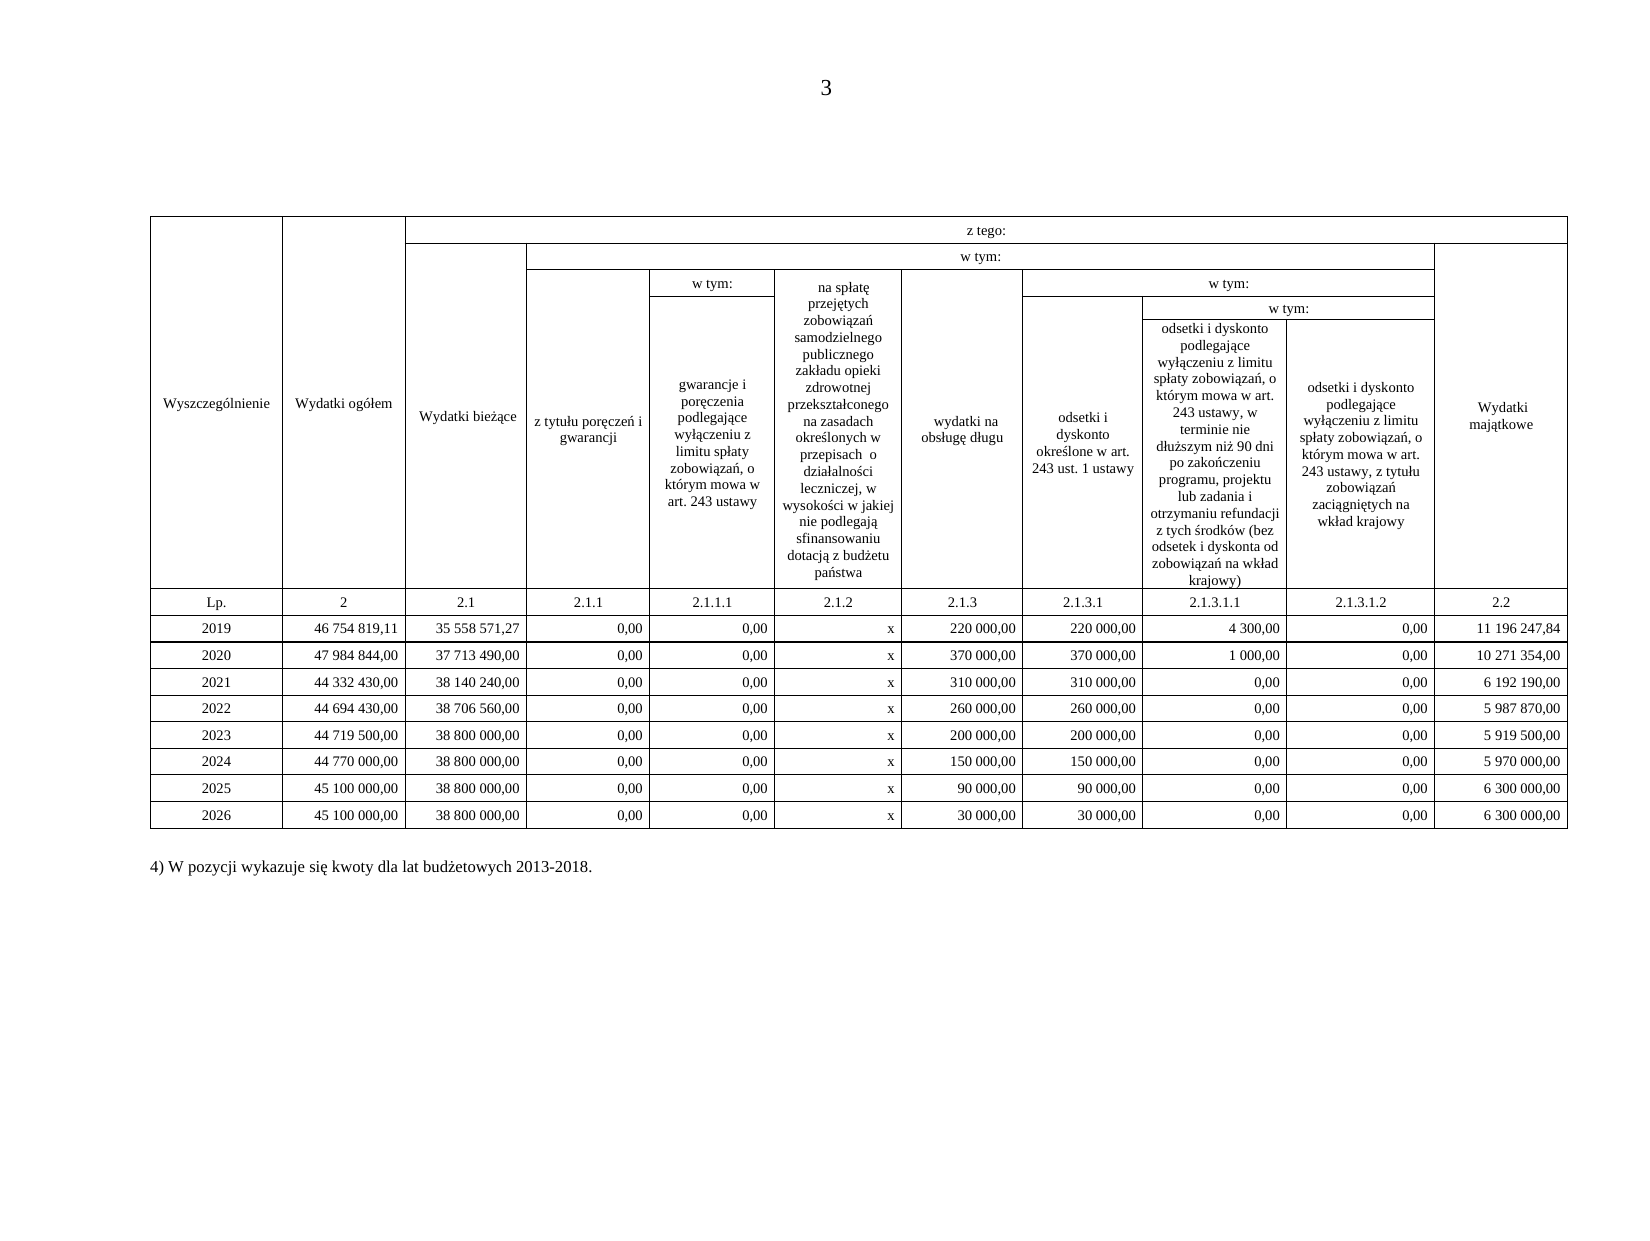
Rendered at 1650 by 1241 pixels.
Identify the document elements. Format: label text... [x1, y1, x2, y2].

table_cell 150 000,00 [902, 749, 1022, 774]
table_cell 260 000,00 [1023, 696, 1142, 721]
table_cell 44 332 430,00 [283, 669, 405, 694]
table_cell na spłatę przejętych zobowiązań samodzielnego publicznego zakładu opieki zdrowotnej przekształconego na zasadach określonych w przepisach o działalności leczniczej, w wysokości w jakiej nie podlegają sfinansowaniu dotacją z budżetu państwa [775, 270, 901, 588]
table_cell 2.1.3.1 [1023, 589, 1142, 615]
table_cell 2024 [151, 749, 282, 774]
table_cell x [775, 669, 901, 694]
table_cell 38 140 240,00 [406, 669, 526, 694]
table_cell 0,00 [1287, 669, 1434, 694]
table_cell 90 000,00 [1023, 775, 1142, 801]
table_header z tego: [406, 217, 1567, 243]
table_cell w tym: [527, 244, 1434, 269]
table_cell 38 800 000,00 [406, 749, 526, 774]
table_cell 0,00 [1287, 749, 1434, 774]
table_cell 5 970 000,00 [1435, 749, 1567, 774]
table_cell 30 000,00 [1023, 802, 1142, 827]
table_cell 44 694 430,00 [283, 696, 405, 721]
table_cell 6 300 000,00 [1435, 775, 1567, 801]
table_cell Lp. [151, 589, 282, 615]
table_cell 44 719 500,00 [283, 722, 405, 748]
table_cell x [775, 775, 901, 801]
table_cell 0,00 [527, 802, 649, 827]
table_cell 5 919 500,00 [1435, 722, 1567, 748]
table_cell 2.1.2 [775, 589, 901, 615]
table_cell odsetki i dyskonto podlegające wyłączeniu z limitu spłaty zobowiązań, o którym mowa w art. 243 ustawy, z tytułu zobowiązań zaciągniętych na wkład krajowy [1287, 320, 1434, 588]
table_cell 0,00 [1287, 643, 1434, 668]
table_cell 150 000,00 [1023, 749, 1142, 774]
table_cell 0,00 [650, 643, 774, 668]
table_header Wyszczególnienie [151, 217, 282, 588]
table_cell 11 196 247,84 [1435, 616, 1567, 641]
table_cell 0,00 [650, 669, 774, 694]
table_cell 37 713 490,00 [406, 643, 526, 668]
table_cell w tym: [1143, 297, 1434, 319]
table_cell odsetki i dyskonto określone w art. 243 ust. 1 ustawy [1023, 297, 1142, 588]
table_cell 0,00 [1287, 802, 1434, 827]
table_cell x [775, 643, 901, 668]
table_cell 200 000,00 [1023, 722, 1142, 748]
table_cell 2022 [151, 696, 282, 721]
table_cell 30 000,00 [902, 802, 1022, 827]
table_cell 220 000,00 [1023, 616, 1142, 641]
table_cell w tym: [650, 270, 774, 296]
table_cell wydatki na obsługę długu [902, 270, 1022, 588]
table_cell w tym: [1023, 270, 1434, 296]
table_cell 0,00 [527, 775, 649, 801]
table_cell 0,00 [650, 775, 774, 801]
table_cell 0,00 [1287, 616, 1434, 641]
table_cell 0,00 [1287, 775, 1434, 801]
table_cell 2 [283, 589, 405, 615]
table_cell 35 558 571,27 [406, 616, 526, 641]
table_cell 0,00 [527, 749, 649, 774]
table_cell 46 754 819,11 [283, 616, 405, 641]
table_header Wydatki ogółem [283, 217, 405, 588]
table_cell Wydatki bieżące [406, 244, 526, 588]
table_cell 0,00 [527, 722, 649, 748]
table_cell 2.1.3 [902, 589, 1022, 615]
table_cell x [775, 802, 901, 827]
table_cell 0,00 [1143, 802, 1286, 827]
table_cell 0,00 [1143, 669, 1286, 694]
table_cell 2020 [151, 643, 282, 668]
table_cell 0,00 [1143, 722, 1286, 748]
table_cell 38 800 000,00 [406, 722, 526, 748]
table_cell 47 984 844,00 [283, 643, 405, 668]
table_cell 2.2 [1435, 589, 1567, 615]
table_cell x [775, 616, 901, 641]
table_cell z tytułu poręczeń i gwarancji [527, 270, 649, 588]
text 4) W pozycji wykazuje się kwoty dla lat budżetowych 2013-2018. [150, 857, 1502, 876]
table_cell Wydatki majątkowe [1435, 244, 1567, 588]
table_cell 0,00 [527, 696, 649, 721]
table_cell 370 000,00 [1023, 643, 1142, 668]
table_cell 2.1.3.1.1 [1143, 589, 1286, 615]
table_cell 0,00 [650, 696, 774, 721]
table_cell 0,00 [650, 616, 774, 641]
table_cell 310 000,00 [1023, 669, 1142, 694]
table_cell x [775, 722, 901, 748]
table_cell 0,00 [1143, 775, 1286, 801]
table_cell 220 000,00 [902, 616, 1022, 641]
table_cell 2019 [151, 616, 282, 641]
table_cell 6 192 190,00 [1435, 669, 1567, 694]
table_cell x [775, 696, 901, 721]
table_cell 0,00 [1143, 696, 1286, 721]
table_cell 5 987 870,00 [1435, 696, 1567, 721]
table_cell odsetki i dyskonto podlegające wyłączeniu z limitu spłaty zobowiązań, o którym mowa w art. 243 ustawy, w terminie nie dłuższym niż 90 dni po zakończeniu programu, projektu lub zadania i otrzymaniu refundacji z tych środków (bez odsetek i dyskonta od zobowiązań na wkład krajowy) [1143, 320, 1286, 588]
table_cell 200 000,00 [902, 722, 1022, 748]
table_cell 0,00 [527, 616, 649, 641]
table_cell 2.1 [406, 589, 526, 615]
table_cell 370 000,00 [902, 643, 1022, 668]
table_cell x [775, 749, 901, 774]
table_cell 2.1.3.1.2 [1287, 589, 1434, 615]
table_cell 10 271 354,00 [1435, 643, 1567, 668]
table_cell gwarancje i poręczenia podlegające wyłączeniu z limitu spłaty zobowiązań, o którym mowa w art. 243 ustawy [650, 297, 774, 588]
table_cell 44 770 000,00 [283, 749, 405, 774]
table_cell 0,00 [1287, 696, 1434, 721]
table_cell 0,00 [650, 802, 774, 827]
table_cell 0,00 [650, 722, 774, 748]
table_cell 4 300,00 [1143, 616, 1286, 641]
table_cell 260 000,00 [902, 696, 1022, 721]
table_cell 2021 [151, 669, 282, 694]
table_cell 310 000,00 [902, 669, 1022, 694]
table_cell 38 800 000,00 [406, 775, 526, 801]
table_cell 1 000,00 [1143, 643, 1286, 668]
table_cell 2023 [151, 722, 282, 748]
table_cell 45 100 000,00 [283, 802, 405, 827]
table_cell 2025 [151, 775, 282, 801]
table_cell 0,00 [650, 749, 774, 774]
table_cell 90 000,00 [902, 775, 1022, 801]
table_cell 38 800 000,00 [406, 802, 526, 827]
table_cell 0,00 [527, 643, 649, 668]
table_cell 2.1.1 [527, 589, 649, 615]
table_cell 2.1.1.1 [650, 589, 774, 615]
table_cell 6 300 000,00 [1435, 802, 1567, 827]
table_cell 0,00 [527, 669, 649, 694]
table_cell 0,00 [1287, 722, 1434, 748]
table_cell 38 706 560,00 [406, 696, 526, 721]
table_cell 45 100 000,00 [283, 775, 405, 801]
table_cell 0,00 [1143, 749, 1286, 774]
table_cell 2026 [151, 802, 282, 827]
